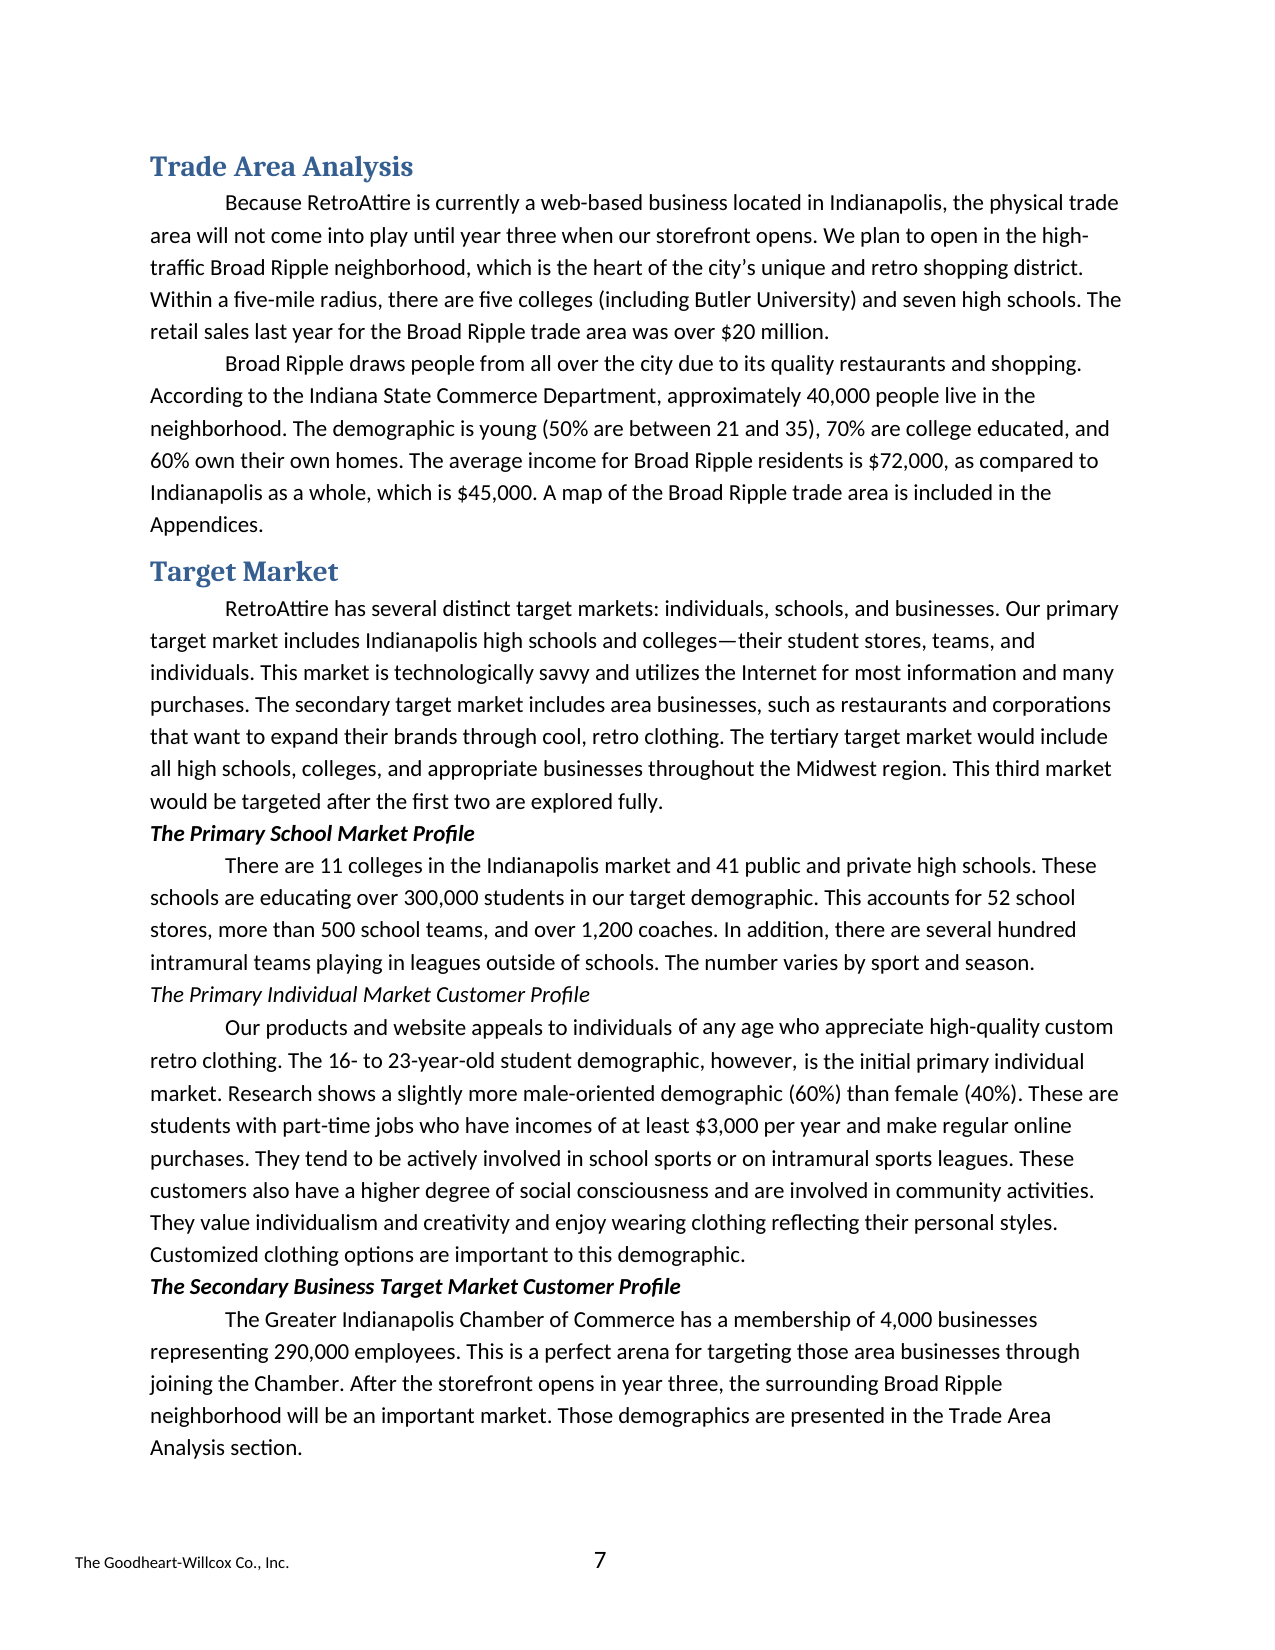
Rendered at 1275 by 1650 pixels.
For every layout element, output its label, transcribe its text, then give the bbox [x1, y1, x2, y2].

text The Primary School Market Profile [150, 819, 1125, 847]
text The Secondary Business Target Market Customer Profile [150, 1272, 1125, 1301]
text RetroAttire has several distinct target markets: individuals, schools, and businesses. Our primary target market includes Indianapolis high schools and colleges—their student stores, teams, and individuals. This market is technologically savvy and utilizes the Internet for most information and many purchases. The secondary target market includes area businesses, such as restaurants and corporations that want to expand their brands through cool, retro clothing. The tertiary target market would include all high schools, colleges, and appropriate businesses throughout the Midwest region. This third market would be targeted after the first two are explored fully. [150, 594, 1125, 815]
subtitle Target Market [150, 555, 1125, 589]
text Broad Ripple draws people from all over the city due to its quality restaurants and shopping. According to the Indiana State Commerce Department, approximately 40,000 people live in the neighborhood. The demographic is young (50% are between 21 and 35), 70% are college educated, and 60% own their own homes. The average income for Broad Ripple residents is $72,000, as compared to Indianapolis as a whole, which is $45,000. A map of the Broad Ripple trade area is included in the Appendices. [150, 349, 1125, 538]
text The Greater Indianapolis Chamber of Commerce has a membership of 4,000 businesses representing 290,000 employees. This is a perfect arena for targeting those area businesses through joining the Chamber. After the storefront opens in year three, the surrounding Broad Ripple neighborhood will be an important market. Those demographics are presented in the Trade Area Analysis section. [150, 1305, 1125, 1461]
subtitle Trade Area Analysis [150, 150, 1125, 183]
text There are 11 colleges in the Indianapolis market and 41 public and private high schools. These schools are educating over 300,000 students in our target demographic. This accounts for 52 school stores, more than 500 school teams, and over 1,200 coaches. In addition, there are several hundred intramural teams playing in leagues outside of schools. The number varies by sport and season. [150, 851, 1125, 976]
text Our products and website appeals to individuals of any age who appreciate high-quality custom retro clothing. The 16- to 23-year-old student demographic, however, is the initial primary individual market. Research shows a slightly more male-oriented demographic (60%) than female (40%). These are students with part-time jobs who have incomes of at least $3,000 per year and make regular online purchases. They tend to be actively involved in school sports or on intramural sports leagues. These customers also have a higher degree of social consciousness and are involved in community activities. They value individualism and creativity and enjoy wearing clothing reflecting their personal styles. Customized clothing options are important to this demographic. [150, 1012, 1125, 1268]
text The Primary Individual Market Customer Profile [150, 980, 1125, 1008]
text Because RetroAttire is currently a web-based business located in Indianapolis, the physical trade area will not come into play until year three when our storefront opens. We plan to open in the high-traffic Broad Ripple neighborhood, which is the heart of the city’s unique and retro shopping district. Within a five-mile radius, there are five colleges (including Butler University) and seven high schools. The retail sales last year for the Broad Ripple trade area was over $20 million. [150, 188, 1125, 345]
